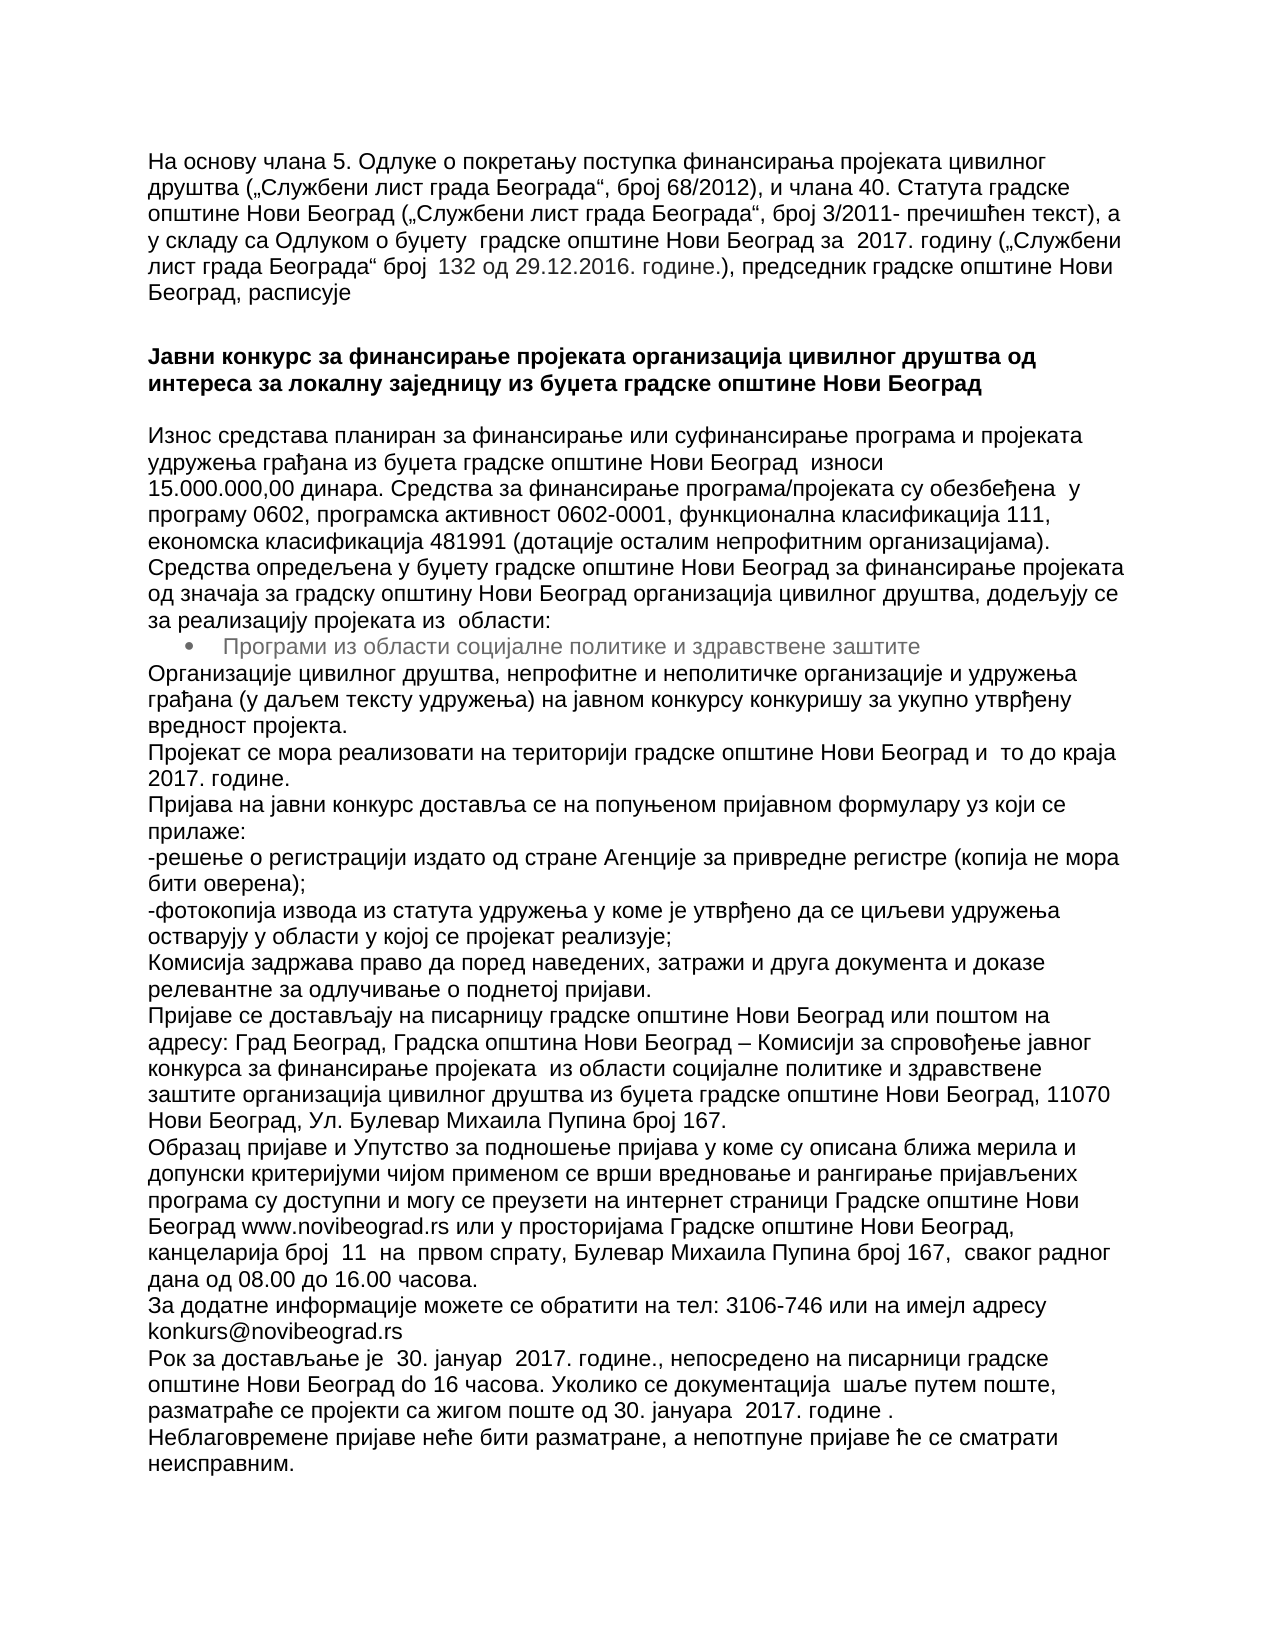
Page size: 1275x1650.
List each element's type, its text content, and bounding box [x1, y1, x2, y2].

text Пријава на јавни конкурс доставља се на попуњеном пријавном формулару уз који се прилаже: [148, 791, 1127, 844]
text Образац пријаве и Упутство за подношење пријава у коме су описана ближа мерила и допунски критеријуми чијом применом се врши вредновање и рангирање пријављених програма су доступни и могу се преузети на интернет страници Градске општине Нови Београд www.novibeograd.rs или у просторијама Градске општине Нови Београд, канцеларија број 11 на првом спрату, Булевар Михаила Пупина број 167, сваког радног дана од 08.00 до 16.00 часова. [148, 1134, 1127, 1292]
text На основу члана 5. Oдлукe о покретању поступка финансирања пројеката цивилног друштва („Службени лист града Београда“, број 68/2012), и члана 40. Статута градске општине Нови Београд („Службени лист града Београда“, број 3/2011- пречишћен текст), а у складу са Одлуком о буџету градске општине Нови Београд за 2017. годину („Службени лист града Београда“ број 132 од 29.12.2016. године.), председник градске општине Нови Београд, расписује [148, 148, 1127, 306]
text -фотокопија извода из статута удружења у коме је утврђено да се циљеви удружења остварују у области у којој се пројекат реализује; [148, 897, 1127, 949]
text Износ средстава планиран за финансирање или суфинансирање програма и пројеката удружења грађана из буџета градске општине Нови Београд износи [148, 422, 1127, 475]
list Програми из области социјалне политике и здравствене заштите [185, 633, 1127, 659]
text Неблаговремене пријаве неће бити разматране, а непотпуне пријаве ће се сматрати неисправним. [148, 1424, 1127, 1476]
text Пријаве се достављају на писарницу градске општине Нови Београд или поштом на адресу: Град Београд, Градска општина Нови Београд – Комисији за спровођење јавног конкурса за финансирање пројеката из области социјалне политике и здравствене заштите организација цивилног друштва из буџета градске општине Нови Београд, 11070 Нови Београд, Ул. Булевар Михаила Пупина број 167. [148, 1002, 1127, 1134]
text Комисија задржава право да поред наведених, затражи и друга документа и доказе релевантне за одлучивање о поднетој пријави. [148, 949, 1127, 1002]
text -решење о регистрацији издато од стране Агенције за привредне регистре (копија не мора бити оверена); [148, 844, 1127, 897]
text Пројекат се мора реализовати на територији градске општине Нови Београд и то до краја 2017. године. [148, 738, 1127, 791]
text 15.000.000,00 динара. Средства за финансирање програма/пројеката су обезбеђена у програму 0602, програмска активност 0602-0001, функционална класификација 111, економска класификација 481991 (дотације осталим непрофитним организацијама). [148, 475, 1127, 554]
text Организације цивилног друштва, непрофитне и неполитичке организације и удружења грађана (у даљем тексту удружења) на јавном конкурсу конкуришу за укупно утврђену вредност пројекта. [148, 659, 1127, 738]
text Jавни конкурс за финансирање пројеката организација цивилног друштва од интереса за локалну заједницу из буџета градске општине Нови Београд [148, 343, 1127, 396]
text Рок за достављање је 30. јануар 2017. године., непосредено на писарници градске општине Нови Београд do 16 часова. Уколико се документација шаље путем поште, разматраће се пројекти са жигом поште од 30. јануара 2017. године . [148, 1345, 1127, 1424]
text За додатне информације можете се обратити на тел: 3106-746 или на имејл адресу konkurs@novibeograd.rs [148, 1292, 1127, 1345]
text Средства опредељена у буџету градске општине Нови Београд за финансирање пројеката од значаја за градску општину Нови Београд организација цивилног друштва, додељују се за реализацију пројеката из области: [148, 554, 1127, 633]
